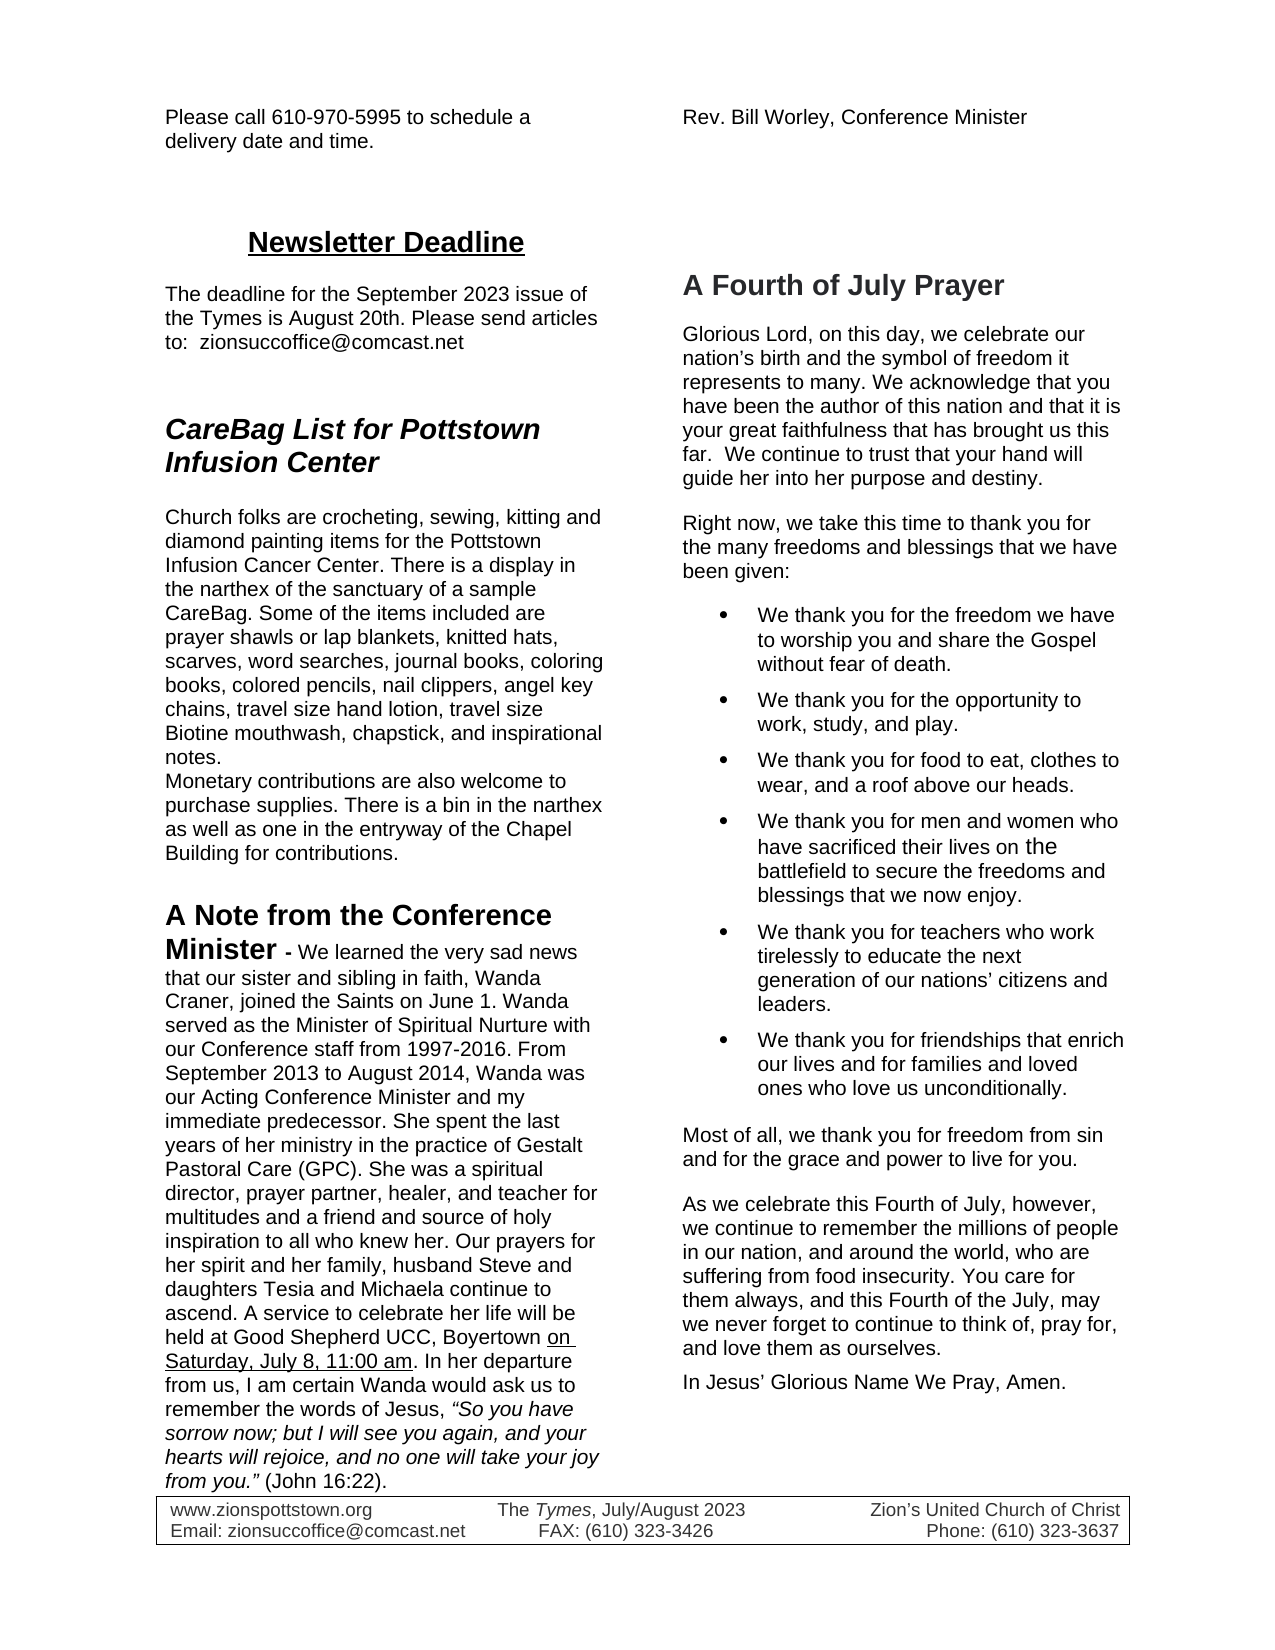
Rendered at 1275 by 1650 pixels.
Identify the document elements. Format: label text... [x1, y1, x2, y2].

text The deadline for the September 2023 issue of the Tymes is August 20th. Please send articles to: zionsuccoffice@comcast.net [165, 282, 607, 354]
list We thank you for the opportunity to work, study, and play. [720, 688, 1125, 736]
text Glorious Lord, on this day, we celebrate our nation’s birth and the symbol of freedom it represents to many. We acknowledge that you have been the author of this nation and that it is your great faithfulness that has brought us this far. We continue to trust that your hand will guide her into her purpose and destiny. [682, 322, 1125, 490]
text Please call 610-970-5995 to schedule a delivery date and time. [165, 105, 607, 153]
text CareBag List for Pottstown Infusion Center [165, 412, 607, 479]
text A Fourth of July Prayer [682, 268, 1125, 301]
text Monetary contributions are also welcome to purchase supplies. There is a bin in the narthex as well as one in the entryway of the Chapel Building for contributions. [165, 769, 607, 865]
text Rev. Bill Worley, Conference Minister [682, 105, 1125, 129]
text In Jesus’ Glorious Name We Pray, Amen. [682, 1370, 1125, 1394]
text A Note from the Conference Minister - We learned the very sad news that our sister and sibling in faith, Wanda Craner, joined the Saints on June 1. Wanda served as the Minister of Spiritual Nurture with our Conference staff from 1997-2016. From September 2013 to August 2014, Wanda was our Acting Conference Minister and my immediate predecessor. She spent the last years of her ministry in the practice of Gestalt Pastoral Care (GPC). She was a spiritual director, prayer partner, healer, and teacher for multitudes and a friend and source of holy inspiration to all who knew her. Our prayers for her spirit and her family, husband Steve and daughters Tesia and Michaela continue to ascend. A service to celebrate her life will be held at Good Shepherd UCC, Boyertown on Saturday, July 8, 11:00 am. In her departure from us, I am certain Wanda would ask us to remember the words of Jesus, “So you have sorrow now; but I will see you again, and your hearts will rejoice, and no one will take your joy from you.” (John 16:22). [165, 898, 607, 1492]
text As we celebrate this Fourth of July, however, we continue to remember the millions of people in our nation, and around the world, who are suffering from food insecurity. You care for them always, and this Fourth of the July, may we never forget to continue to think of, pray for, and love them as ourselves. [682, 1192, 1125, 1359]
list We thank you for friendships that enrich our lives and for families and loved ones who love us unconditionally. [720, 1028, 1125, 1100]
text Right now, we take this time to thank you for the many freedoms and blessings that we have been given: [682, 511, 1125, 582]
text Church folks are crocheting, sewing, kitting and diamond painting items for the Pottstown Infusion Cancer Center. There is a display in the narthex of the sanctuary of a sample CareBag. Some of the items included are prayer shawls or lap blankets, knitted hats, scarves, word searches, journal books, coloring books, colored pencils, nail clippers, angel key chains, travel size hand lotion, travel size Biotine mouthwash, chapstick, and inspirational notes. [165, 505, 607, 769]
list We thank you for the freedom we have to worship you and share the Gospel without fear of death. [720, 603, 1125, 675]
text Most of all, we thank you for freedom from sin and for the grace and power to live for you. [682, 1123, 1125, 1171]
list We thank you for teachers who work tirelessly to educate the next generation of our nations’ citizens and leaders. [720, 920, 1125, 1016]
list We thank you for men and women who have sacrificed their lives on the battlefield to secure the freedoms and blessings that we now enjoy. [720, 809, 1125, 907]
list We thank you for food to eat, clothes to wear, and a roof above our heads. [720, 748, 1125, 796]
text Newsletter Deadline [165, 225, 607, 258]
